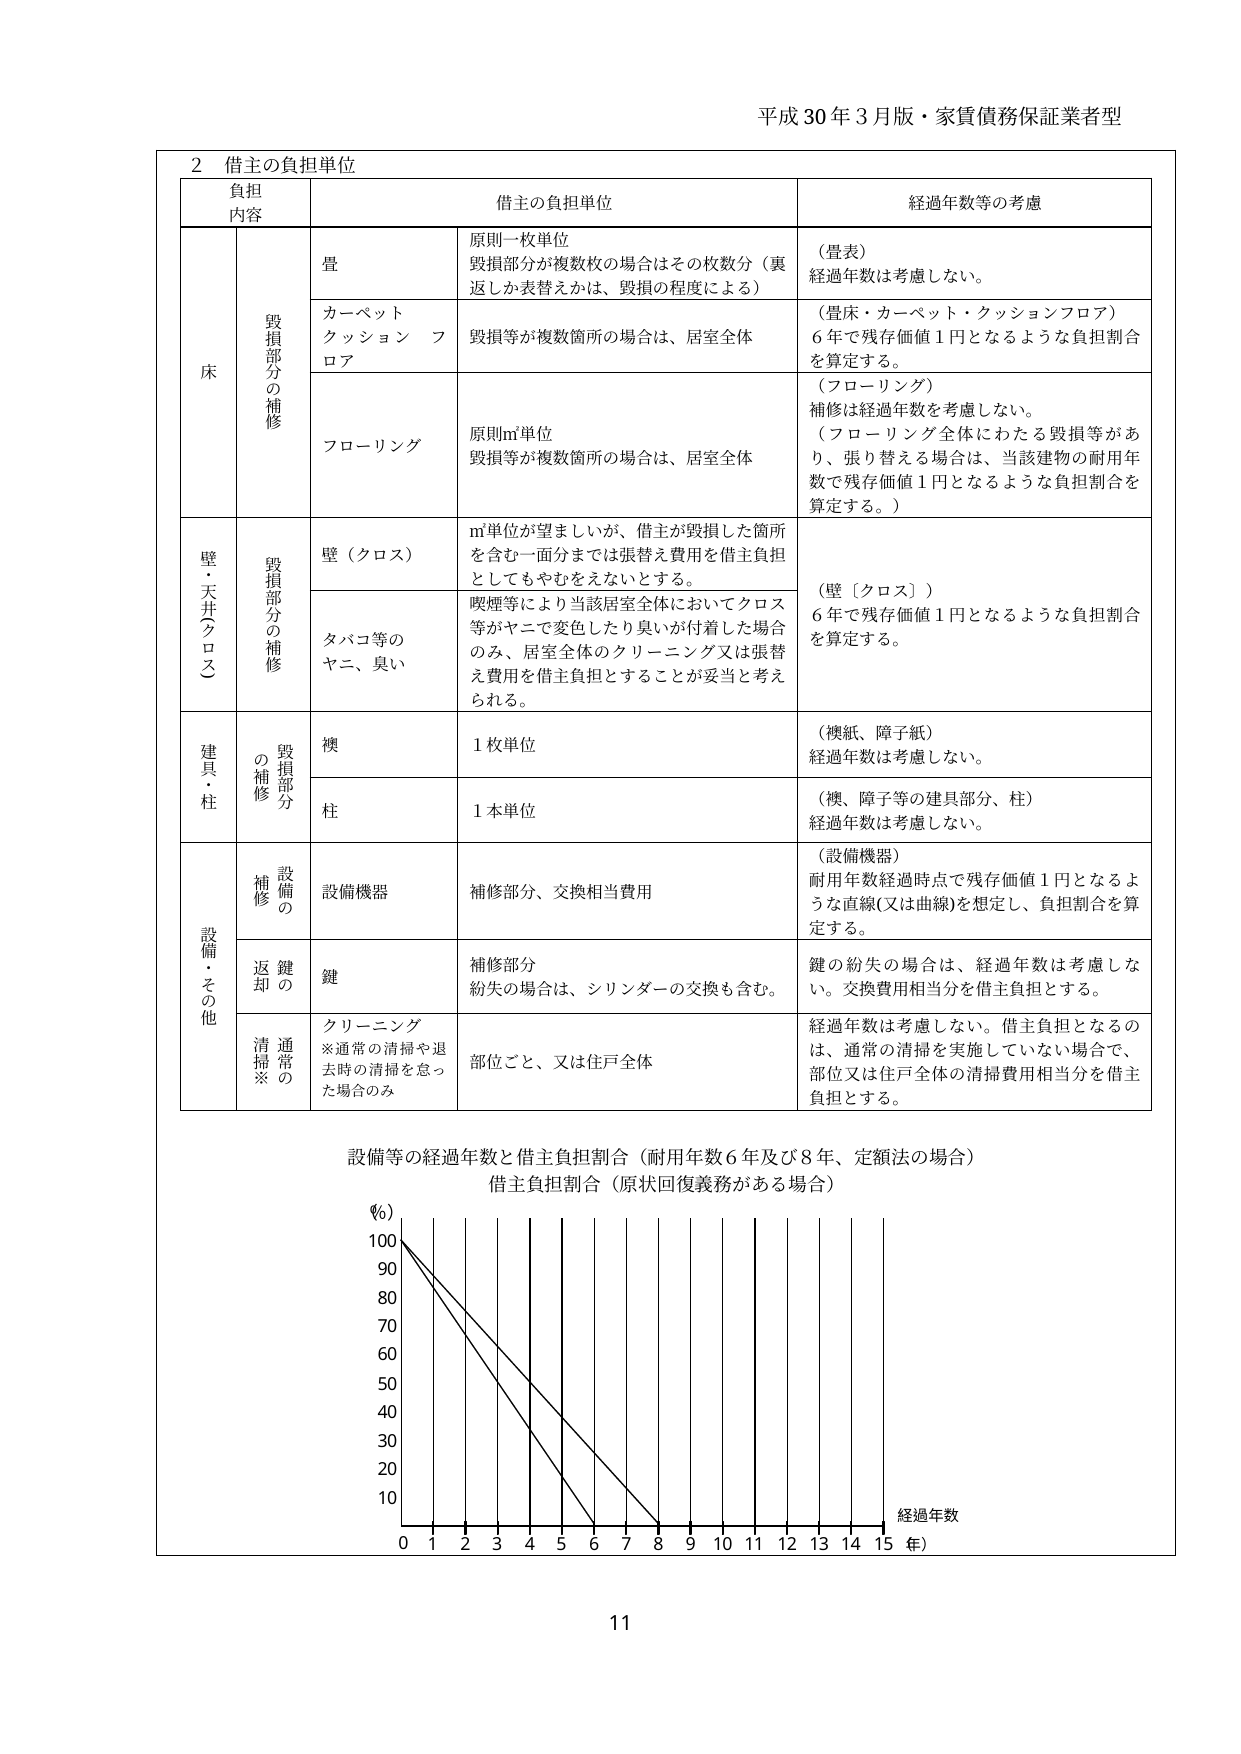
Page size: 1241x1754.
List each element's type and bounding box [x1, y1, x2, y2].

table_cell [157, 151, 1175, 1555]
